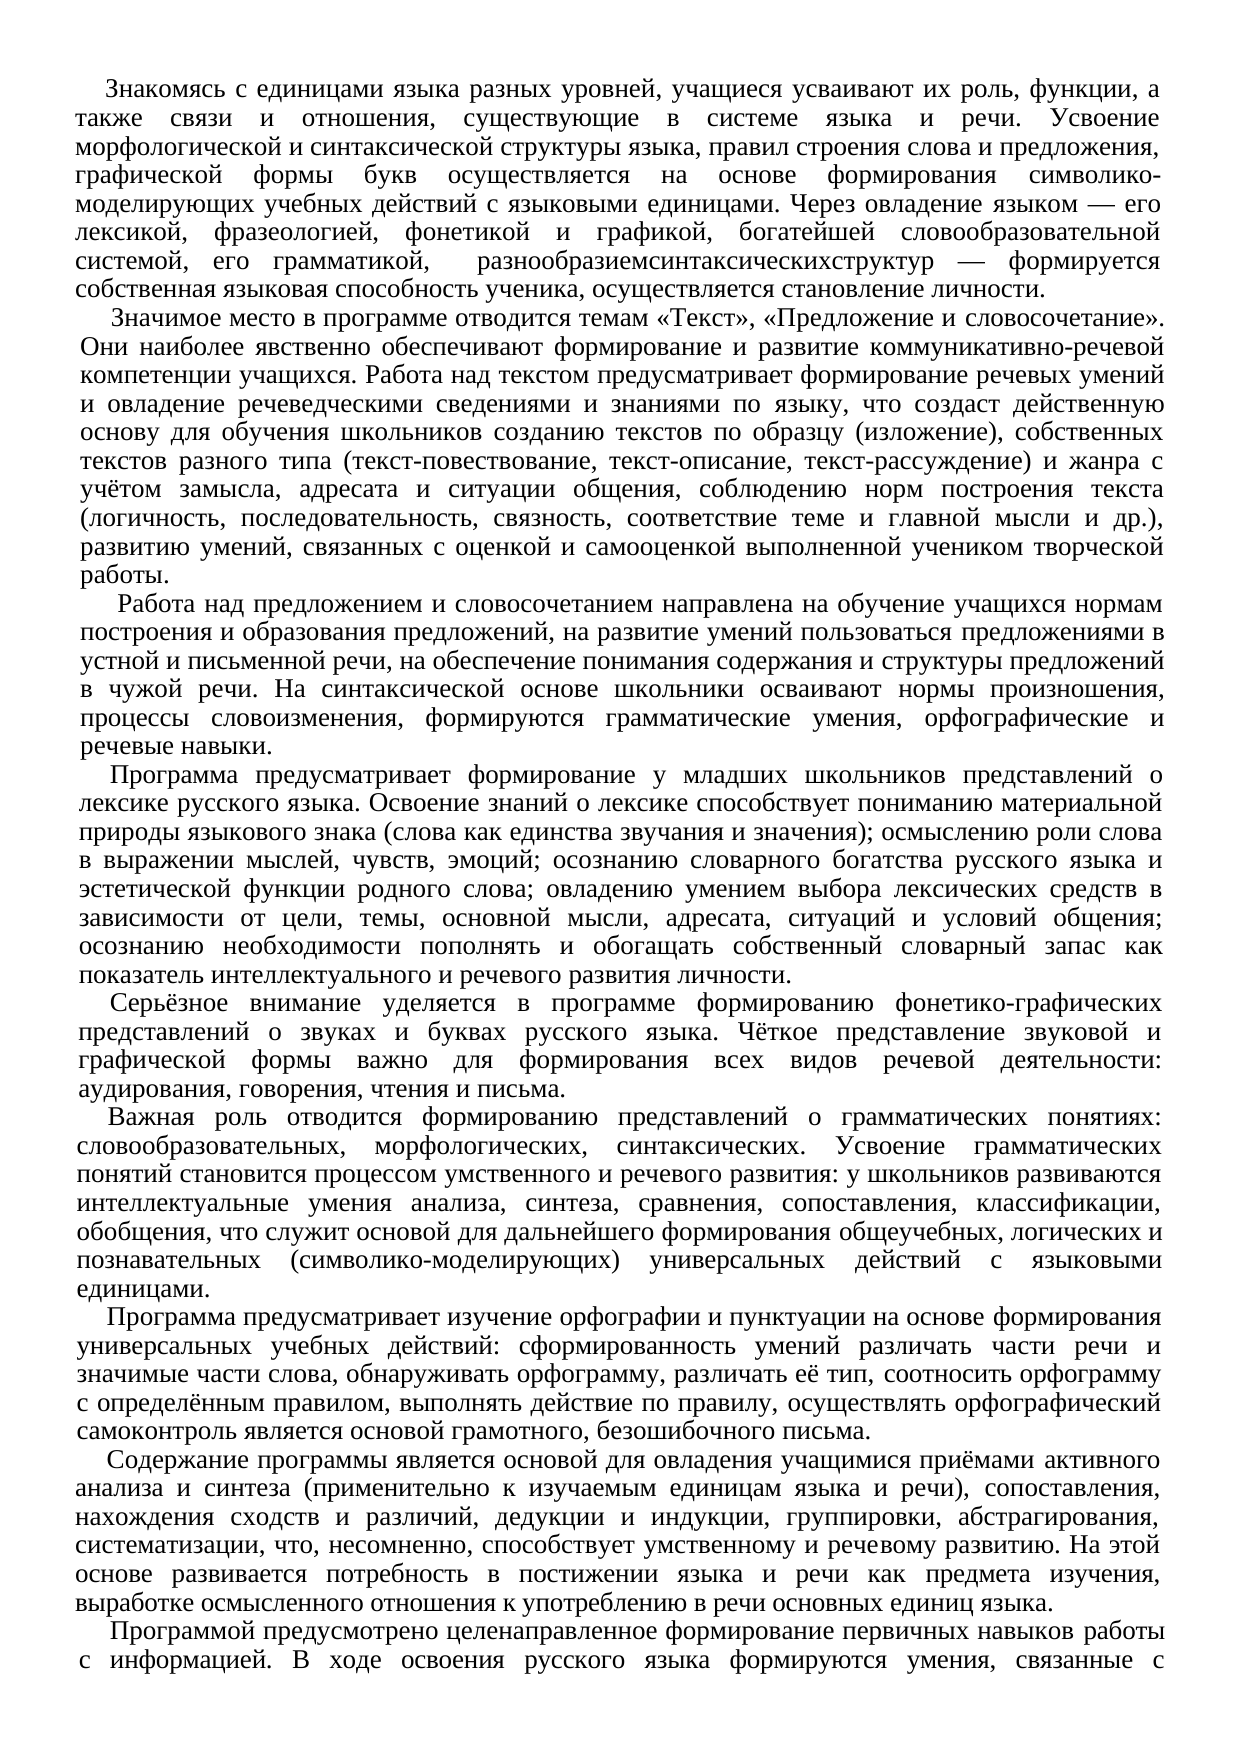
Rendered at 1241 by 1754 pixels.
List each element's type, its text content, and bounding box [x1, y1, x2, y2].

text Значимое место в программе отводится темам «Текст», «Предложение и словосочетание». Они наиболее явственно обеспечивают формирование и развитие коммуникативно-речевой компетенции учащихся. Работа над текстом предусматривает формирование речевых умений и овладение речеведческими сведениями и знаниями по языку, что создаст действенную основу для обучения школьников созданию текстов по образцу (изложение), собственных текстов разного типа (текст-повествование, текст-описание, текст-рассуждение) и жанра с учётом замысла, адресата и ситуации общения, соблюдению норм построения текста (логичность, последовательность, связность, соответствие теме и главной мысли и др.), развитию умений, связанных с оценкой и самооценкой выполненной учеником творческой работы. [80, 304, 1165, 589]
text Работа над предложением и словосочетанием направлена на обучение учащихся нормам построения и образования предложений, на развитие умений пользоваться предложениями в устной и письменной речи, на обеспечение понимания содержания и структуры предложений в чужой речи. На синтаксической основе школьники осваивают нормы произношения, процессы словоизменения, формируются грамматические умения, орфографические и речевые навыки. [80, 589, 1165, 761]
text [78, 1617, 1165, 1674]
text Программа предусматривает формирование у младших школьников представлений о лексике русского языка. Освоение знаний о лексике способствует пониманию материальной природы языкового знака (слова как единства звучания и значения); осмыслению роли слова в выражении мыслей, чувств, эмоций; осознанию словарного богатства русского языка и эстетической функции родного слова; овладению умением выбора лексических средств в зависимости от цели, темы, основной мысли, адресата, ситуаций и условий общения; осознанию необходимости пополнять и обогащать собственный словарный запас как показатель интеллектуального и речевого развития личности. [78, 761, 1164, 989]
text Важная роль отводится формированию представлений о грамматических понятиях: словообразовательных, морфологических, синтаксических. Усвоение грамматических понятий становится процессом умственного и речевого развития: у школьников развиваются интеллектуальные умения анализа, синтеза, сравнения, сопоставления, классификации, обобщения, что служит основой для дальнейшего формирования общеучебных, логических и познавательных (символико-моделирующих) универсальных действий с языковыми единицами. [76, 1103, 1163, 1303]
text Содержание программы является основой для овладения учащимися приёмами активного анализа и синтеза (применительно к изучаемым единицам языка и речи), сопоставления, нахождения сходств и различий, дедукции и индукции, группировки, абстрагирования, систематизации, что, несомненно, способствует умственному и речевому развитию. На этой основе развивается потребность в постижении языка и речи как предмета изучения, выработке осмысленного отношения к употреблению в речи основных единиц языка. [75, 1446, 1160, 1617]
text Программа предусматривает изучение орфографии и пунктуации на основе формирования универсальных учебных действий: сформированность умений различать части речи и значимые части слова, обнаруживать орфограмму, различать её тип, соотносить орфограмму с определённым правилом, выполнять действие по правилу, осуществлять орфографический самоконтроль является основой грамотного, безошибочного письма. [76, 1303, 1161, 1446]
text Серьёзное внимание уделяется в программе формированию фонетико-графических представлений о звуках и буквах русского языка. Чёткое представление звуковой и графической формы важно для формирования всех видов речевой деятельности: аудирования, говорения, чтения и письма. [78, 989, 1163, 1103]
text Знакомясь с единицами языка разных уровней, учащиеся усваивают их роль, функции, а также связи и отношения, существующие в системе языка и речи. Усвоение морфологической и синтаксической структуры языка, правил строения слова и предложения, графической формы букв осуществляется на основе формирования символико-моделирующих учебных действий с языковыми единицами. Через овладение языком — его лексикой, фразеологией, фонетикой и графикой, богатейшей словообразовательной системой, его грамматикой, разнообразиемсинтаксическихструктур — формируется собственная языковая способность ученика, осуществляется становление личности. [75, 75, 1161, 303]
